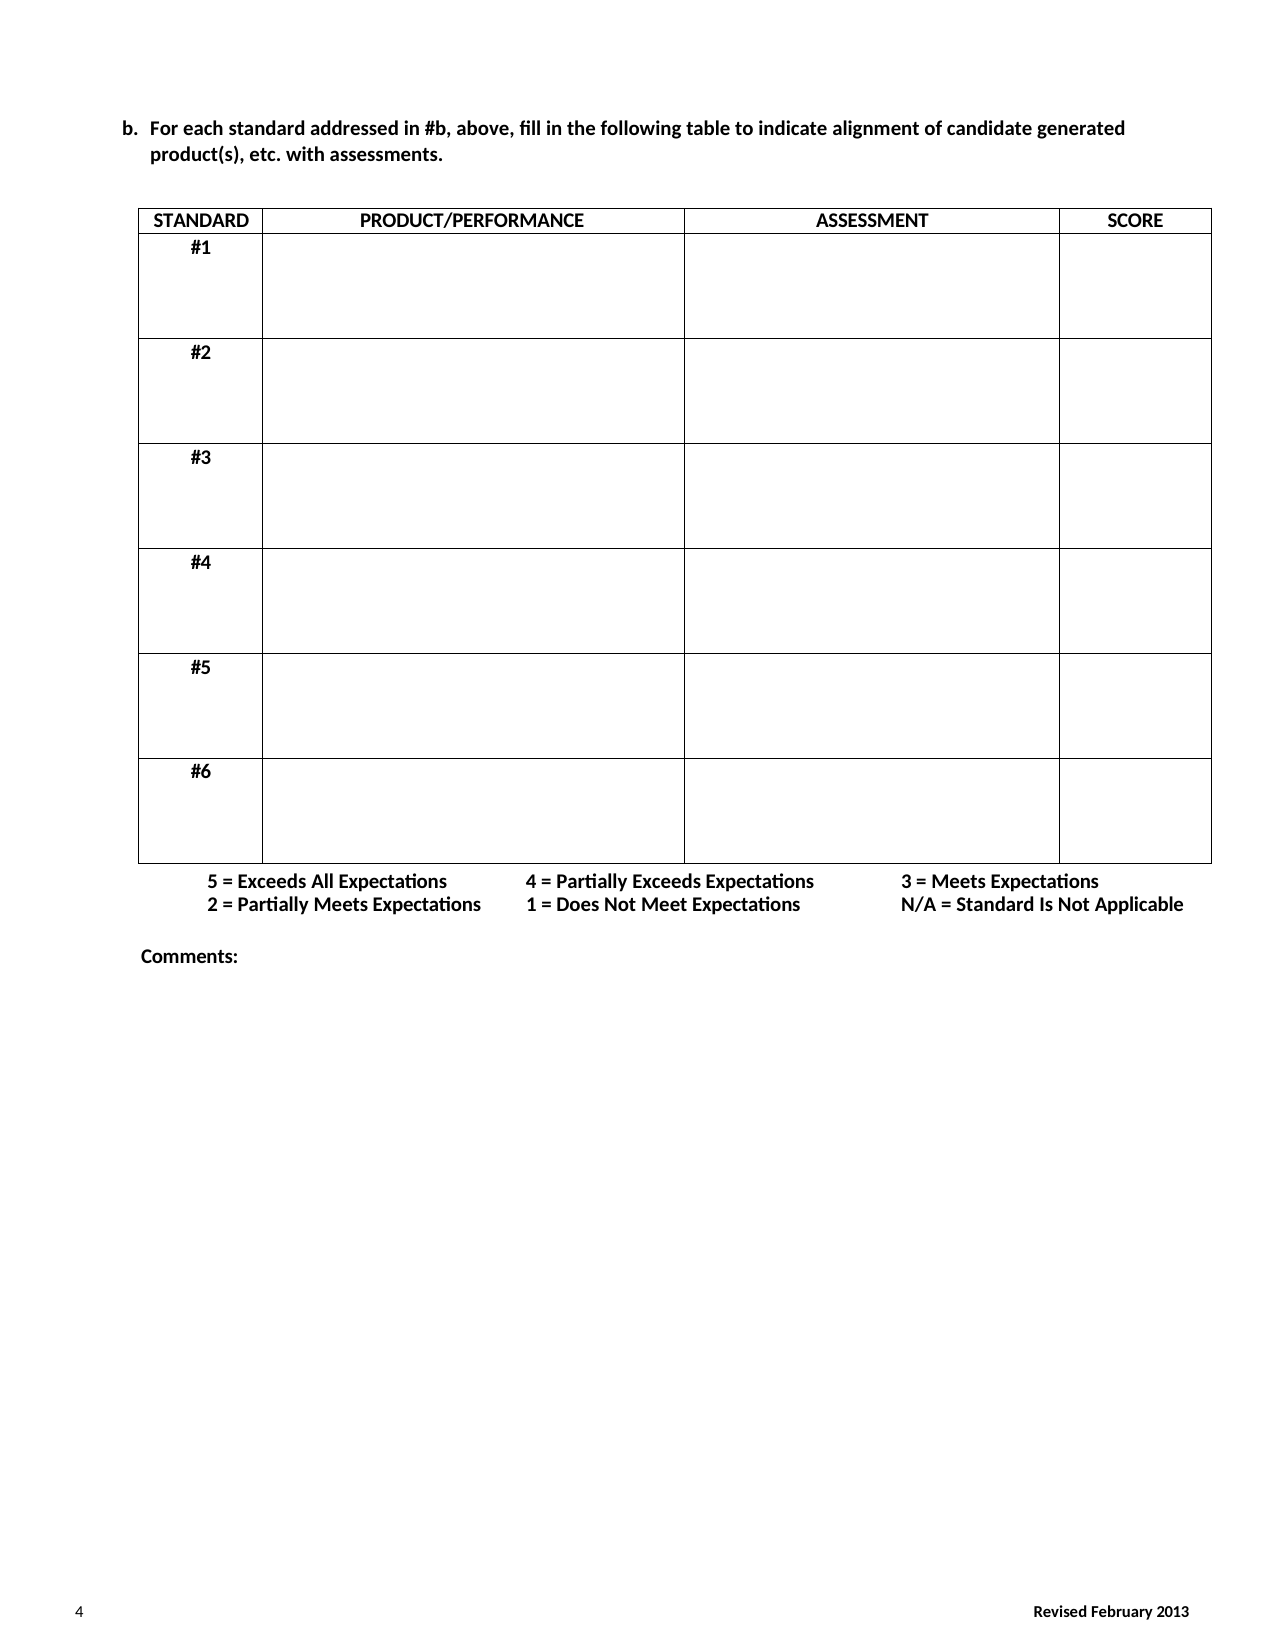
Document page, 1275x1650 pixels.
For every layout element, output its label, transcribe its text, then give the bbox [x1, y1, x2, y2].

list For each standard addressed in #b, above, fill in the following table to indicate alignment of candidate generated product(s), etc. with assessments. [122, 116, 1126, 166]
table_cell [685, 339, 1059, 443]
table_cell 1 = Does Not Meet Expectations [505, 894, 858, 917]
table_cell 2 = Partially Meets Expectations [202, 894, 505, 917]
table_header 4 = Partially Exceeds Expectations [505, 871, 858, 894]
table_header SCORE [1060, 209, 1211, 233]
table_cell [685, 549, 1059, 653]
table_cell [263, 654, 684, 758]
table_cell [263, 234, 684, 338]
table_cell [263, 444, 684, 548]
table_cell [1060, 759, 1211, 863]
table_cell [1060, 339, 1211, 443]
table_cell #3 [139, 444, 262, 548]
table_cell [685, 654, 1059, 758]
table_header 5 = Exceeds All Expectations [202, 871, 505, 894]
table_cell N/A = Standard Is Not Applicable [859, 894, 1191, 917]
table_cell [1060, 654, 1211, 758]
text Comments: [141, 943, 1223, 969]
table_cell [263, 549, 684, 653]
table_cell #5 [139, 654, 262, 758]
table_cell [1060, 234, 1211, 338]
table_cell #2 [139, 339, 262, 443]
table_cell [263, 339, 684, 443]
table_cell #6 [139, 759, 262, 863]
table_header ASSESSMENT [685, 209, 1059, 233]
table_cell [263, 759, 684, 863]
table_header STANDARD [139, 209, 262, 233]
table_cell #1 [139, 234, 262, 338]
table_cell [685, 759, 1059, 863]
table_header 3 = Meets Expectations [859, 871, 1191, 894]
table_cell #4 [139, 549, 262, 653]
table_cell [685, 234, 1059, 338]
table_cell [685, 444, 1059, 548]
table_cell [1060, 549, 1211, 653]
table_cell [1060, 444, 1211, 548]
table_header PRODUCT/PERFORMANCE [263, 209, 684, 233]
